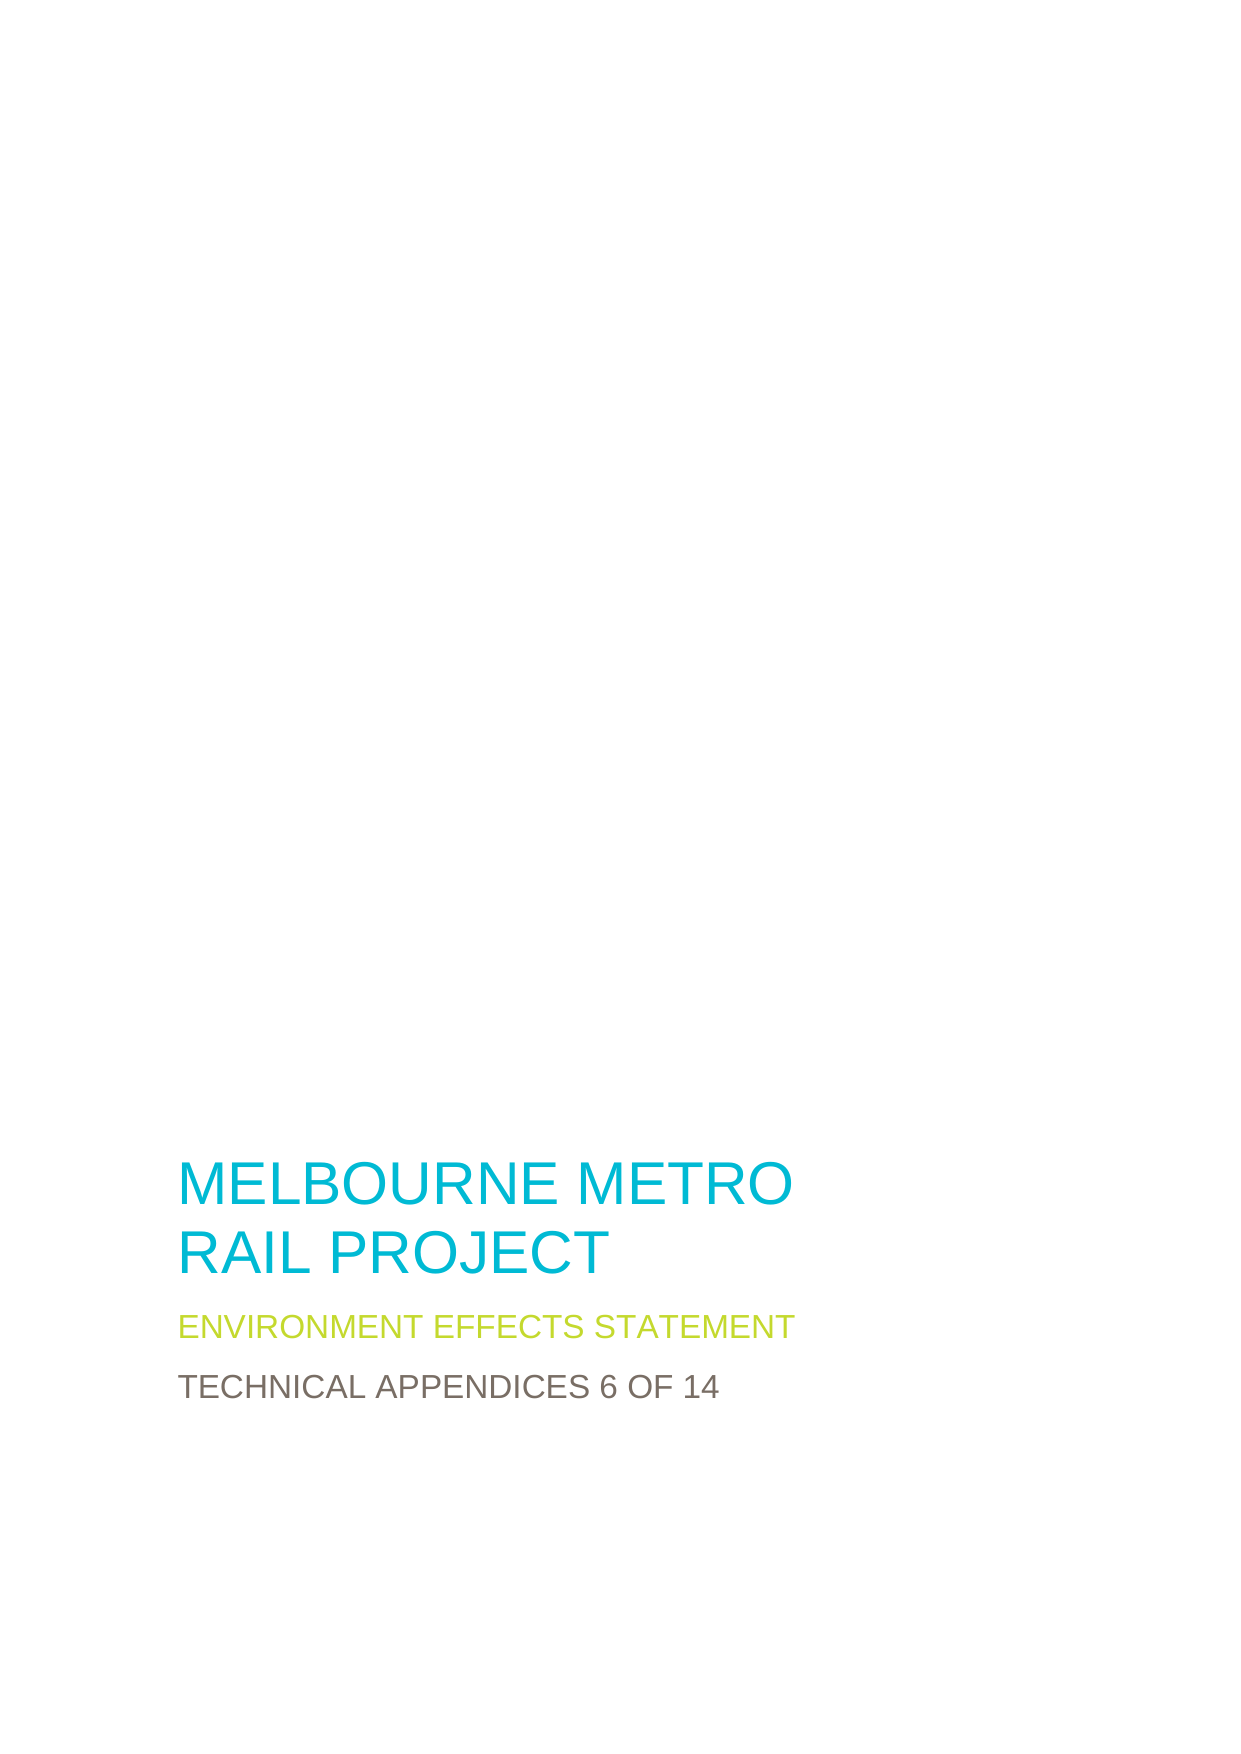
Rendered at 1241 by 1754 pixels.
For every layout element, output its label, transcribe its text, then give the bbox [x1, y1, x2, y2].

text TECHNICAL APPENDICES 6 OF 14 [177, 1367, 1122, 1405]
text ENVIRONMENT EFFECTS STATEMENT [177, 1307, 1122, 1346]
text Melbourne Metro Rail Project [177, 1148, 914, 1287]
